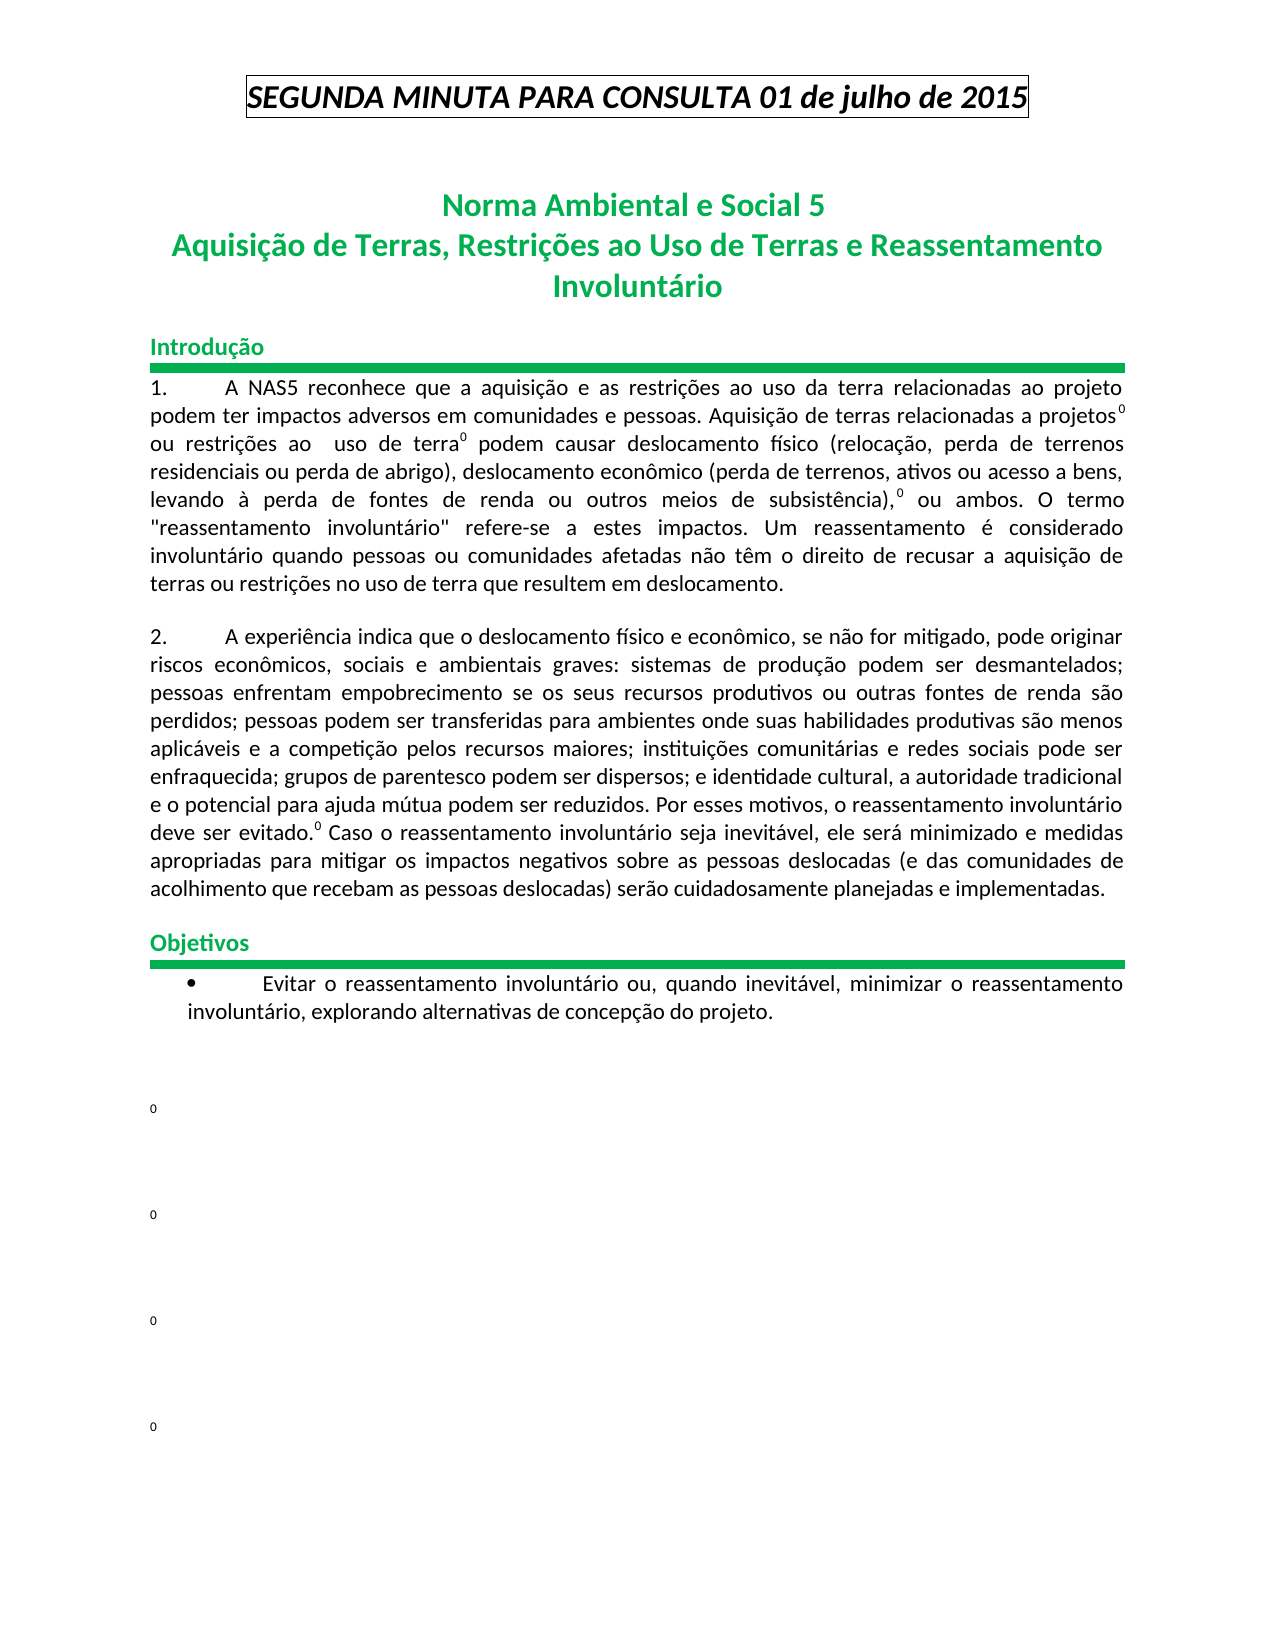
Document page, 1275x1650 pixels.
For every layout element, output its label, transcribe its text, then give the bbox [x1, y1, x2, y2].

subtitle Norma Ambiental e Social 5 Aquisição de Terras, Restrições ao Uso de Terras e Reassentamento Involuntário [150, 183, 1125, 306]
subtitle Objetivos [150, 927, 1125, 960]
subtitle Introdução [150, 331, 1125, 363]
text Evitar o reassentamento involuntário ou, quando inevitável, minimizar o reassentamento involuntário, explorando alternativas de concepção do projeto. [187, 969, 1125, 1025]
text A experiência indica que o deslocamento físico e econômico, se não for mitigado, pode originar riscos econômicos, sociais e ambientais graves: sistemas de produção podem ser desmantelados; pessoas enfrentam empobrecimento se os seus recursos produtivos ou outras fontes de renda são perdidos; pessoas podem ser transferidas para ambientes onde suas habilidades produtivas são menos aplicáveis e a competição pelos recursos maiores; instituições comunitárias e redes sociais pode ser enfraquecida; grupos de parentesco podem ser dispersos; e identidade cultural, a autoridade tradicional e o potencial para ajuda mútua podem ser reduzidos. Por esses motivos, o reassentamento involuntário deve ser evitado. Caso o reassentamento involuntário seja inevitável, ele será minimizado e medidas apropriadas para mitigar os impactos negativos sobre as pessoas deslocadas (e das comunidades de acolhimento que recebam as pessoas deslocadas) serão cuidadosamente planejadas e implementadas. [150, 622, 1125, 902]
list A NAS5 reconhece que a aquisição e as restrições ao uso da terra relacionadas ao projeto podem ter impactos adversos em comunidades e pessoas. Aquisição de terras relacionadas a projetos ou restrições ao uso de terra podem causar deslocamento físico (relocação, perda de terrenos residenciais ou perda de abrigo), deslocamento econômico (perda de terrenos, ativos ou acesso a bens, levando à perda de fontes de renda ou outros meios de subsistência), ou ambos. O termo "reassentamento involuntário" refere-se a estes impactos. Um reassentamento é considerado involuntário quando pessoas ou comunidades afetadas não têm o direito de recusar a aquisição de terras ou restrições no uso de terra que resultem em deslocamento. [150, 373, 1125, 597]
